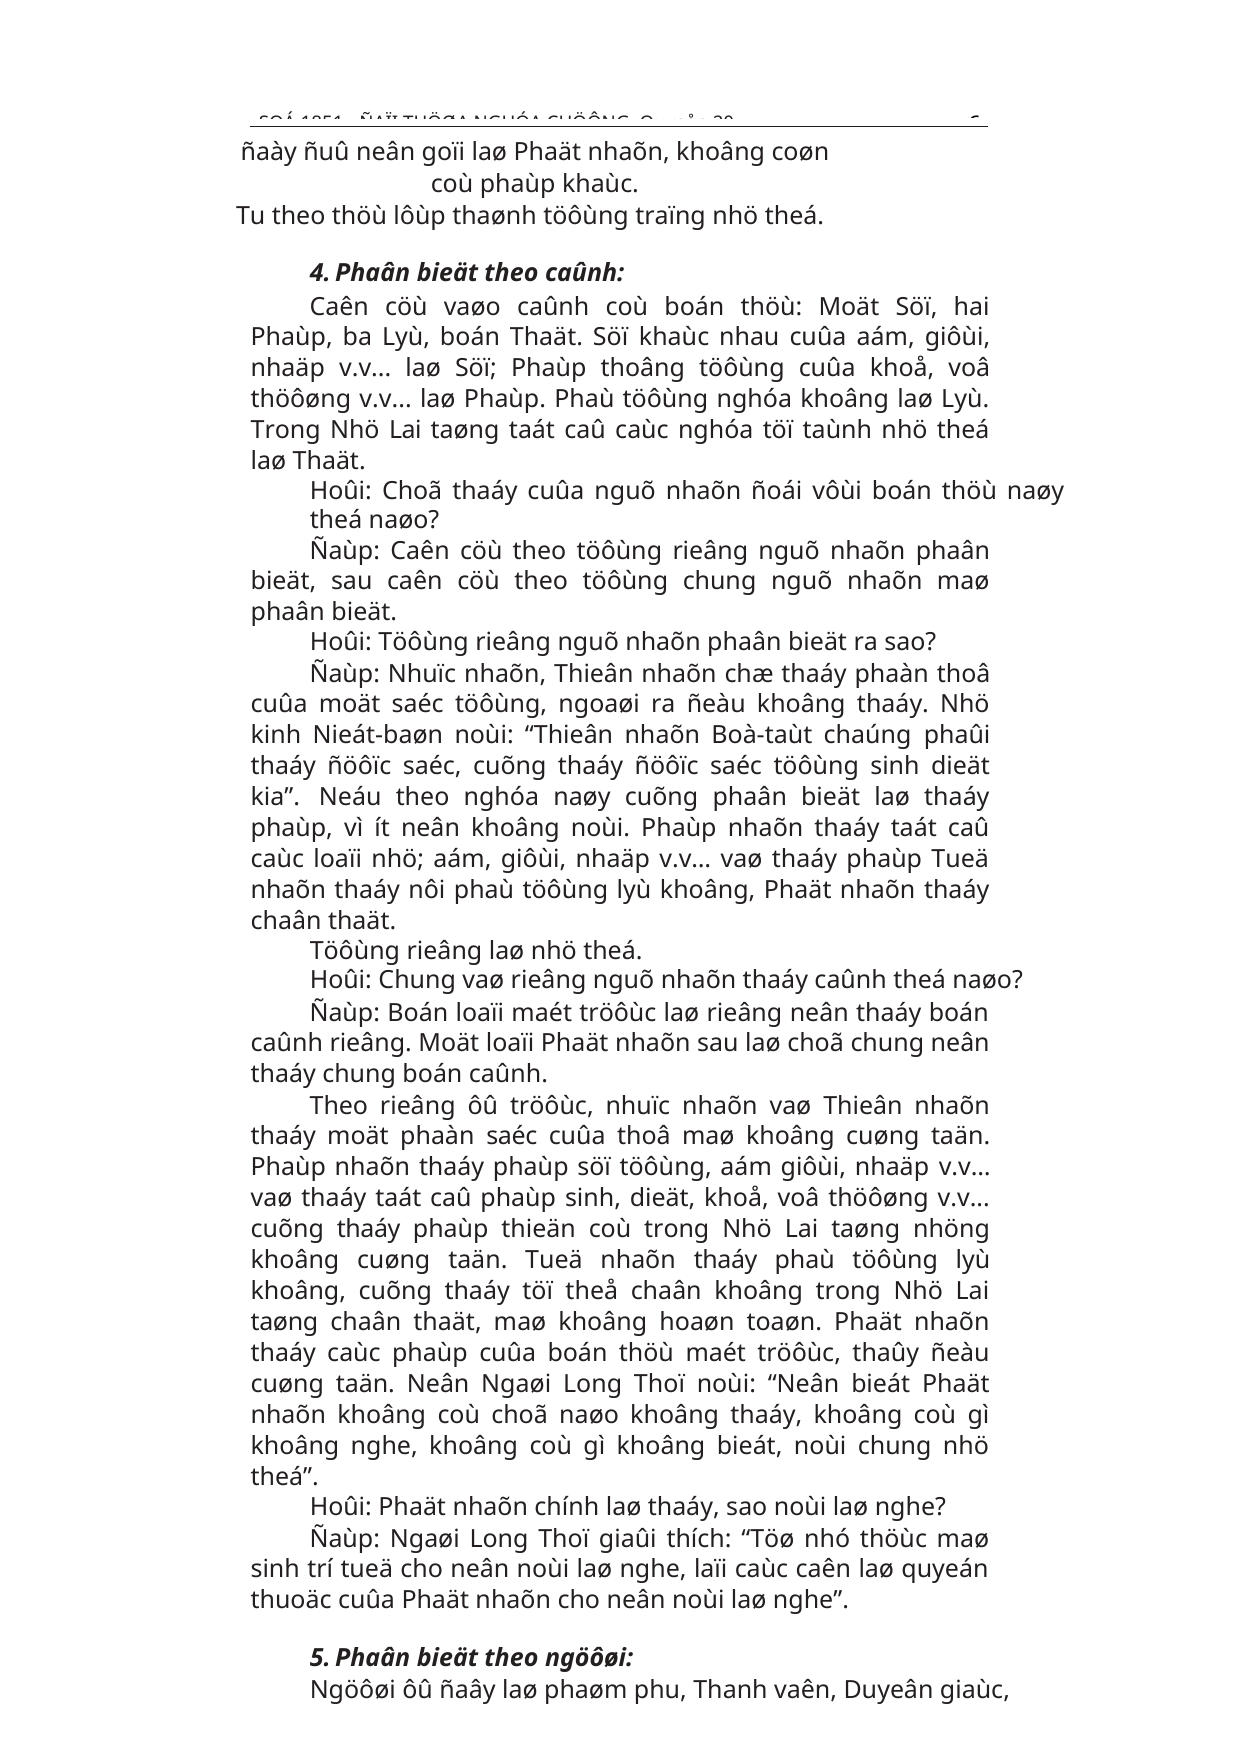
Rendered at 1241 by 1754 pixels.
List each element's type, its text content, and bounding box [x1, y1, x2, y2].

text Hoûi: Phaät nhaõn chính laø thaáy, sao noùi laø nghe? [309, 1493, 1065, 1521]
subtitle Phaân bieät theo caûnh: [309, 256, 1065, 288]
text Ñaùp: Boán loaïi maét tröôùc laø rieâng neân thaáy boán caûnh rieâng. Moät loaïi Phaät nhaõn sau laø choã chung neân thaáy chung boán caûnh. [250, 997, 990, 1090]
text Ñaùp: Ngaøi Long Thoï giaûi thích: “Töø nhó thöùc maø sinh trí tueä cho neân noùi laø nghe, laïi caùc caên laø quyeán thuoäc cuûa Phaät nhaõn cho neân noùi laø nghe”. [250, 1522, 990, 1615]
text Tu theo thöù lôùp thaønh töôùng traïng nhö theá. [208, 199, 852, 231]
text Ñaùp: Caên cöù theo töôùng rieâng nguõ nhaõn phaân bieät, sau caên cöù theo töôùng chung nguõ nhaõn maø phaân bieät. [250, 535, 990, 628]
text Hoûi: Chung vaø rieâng nguõ nhaõn thaáy caûnh theá naøo? [309, 965, 1065, 995]
text Caên cöù vaøo caûnh coù boán thöù: Moät Söï, hai Phaùp, ba Lyù, boán Thaät. Söï khaùc nhau cuûa aám, giôùi, nhaäp v.v... laø Söï; Phaùp thoâng töôùng cuûa khoå, voâ thöôøng v.v... laø Phaùp. Phaù töôùng nghóa khoâng laø Lyù. Trong Nhö Lai taøng taát caû caùc nghóa töï taùnh nhö theá laø Thaät. [250, 291, 990, 477]
text Hoûi: Töôùng rieâng nguõ nhaõn phaân bieät ra sao? [309, 628, 1065, 657]
subtitle Phaân bieät theo ngöôøi: [309, 1641, 1065, 1673]
text Töôùng rieâng laø nhö theá. [309, 937, 1065, 965]
text Hoûi: Choã thaáy cuûa nguõ nhaõn ñoái vôùi boán thöù naøy theá naøo? [309, 477, 1065, 534]
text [309, 1673, 1065, 1706]
text Ñaùp: Nhuïc nhaõn, Thieân nhaõn chæ thaáy phaàn thoâ cuûa moät saéc töôùng, ngoaøi ra ñeàu khoâng thaáy. Nhö kinh Nieát-baøn noùi: “Thieân nhaõn Boà-taùt chaúng phaûi thaáy ñöôïc saéc, cuõng thaáy ñöôïc saéc töôùng sinh dieät kia”. Neáu theo nghóa naøy cuõng phaân bieät laø thaáy phaùp, vì ít neân khoâng noùi. Phaùp nhaõn thaáy taát caû caùc loaïi nhö; aám, giôùi, nhaäp v.v… vaø thaáy phaùp Tueä nhaõn thaáy nôi phaù töôùng lyù khoâng, Phaät nhaõn thaáy chaân thaät. [250, 658, 990, 937]
text ñaày ñuû neân goïi laø Phaät nhaõn, khoâng coøn coù phaùp khaùc. [217, 134, 852, 199]
text Theo rieâng ôû tröôùc, nhuïc nhaõn vaø Thieân nhaõn thaáy moät phaàn saéc cuûa thoâ maø khoâng cuøng taän. Phaùp nhaõn thaáy phaùp söï töôùng, aám giôùi, nhaäp v.v… vaø thaáy taát caû phaùp sinh, dieät, khoå, voâ thöôøng v.v... cuõng thaáy phaùp thieän coù trong Nhö Lai taøng nhöng khoâng cuøng taän. Tueä nhaõn thaáy phaù töôùng lyù khoâng, cuõng thaáy töï theå chaân khoâng trong Nhö Lai taøng chaân thaät, maø khoâng hoaøn toaøn. Phaät nhaõn thaáy caùc phaùp cuûa boán thöù maét tröôùc, thaûy ñeàu cuøng taän. Neân Ngaøi Long Thoï noùi: “Neân bieát Phaät nhaõn khoâng coù choã naøo khoâng thaáy, khoâng coù gì khoâng nghe, khoâng coù gì khoâng bieát, noùi chung nhö theá”. [250, 1090, 990, 1493]
